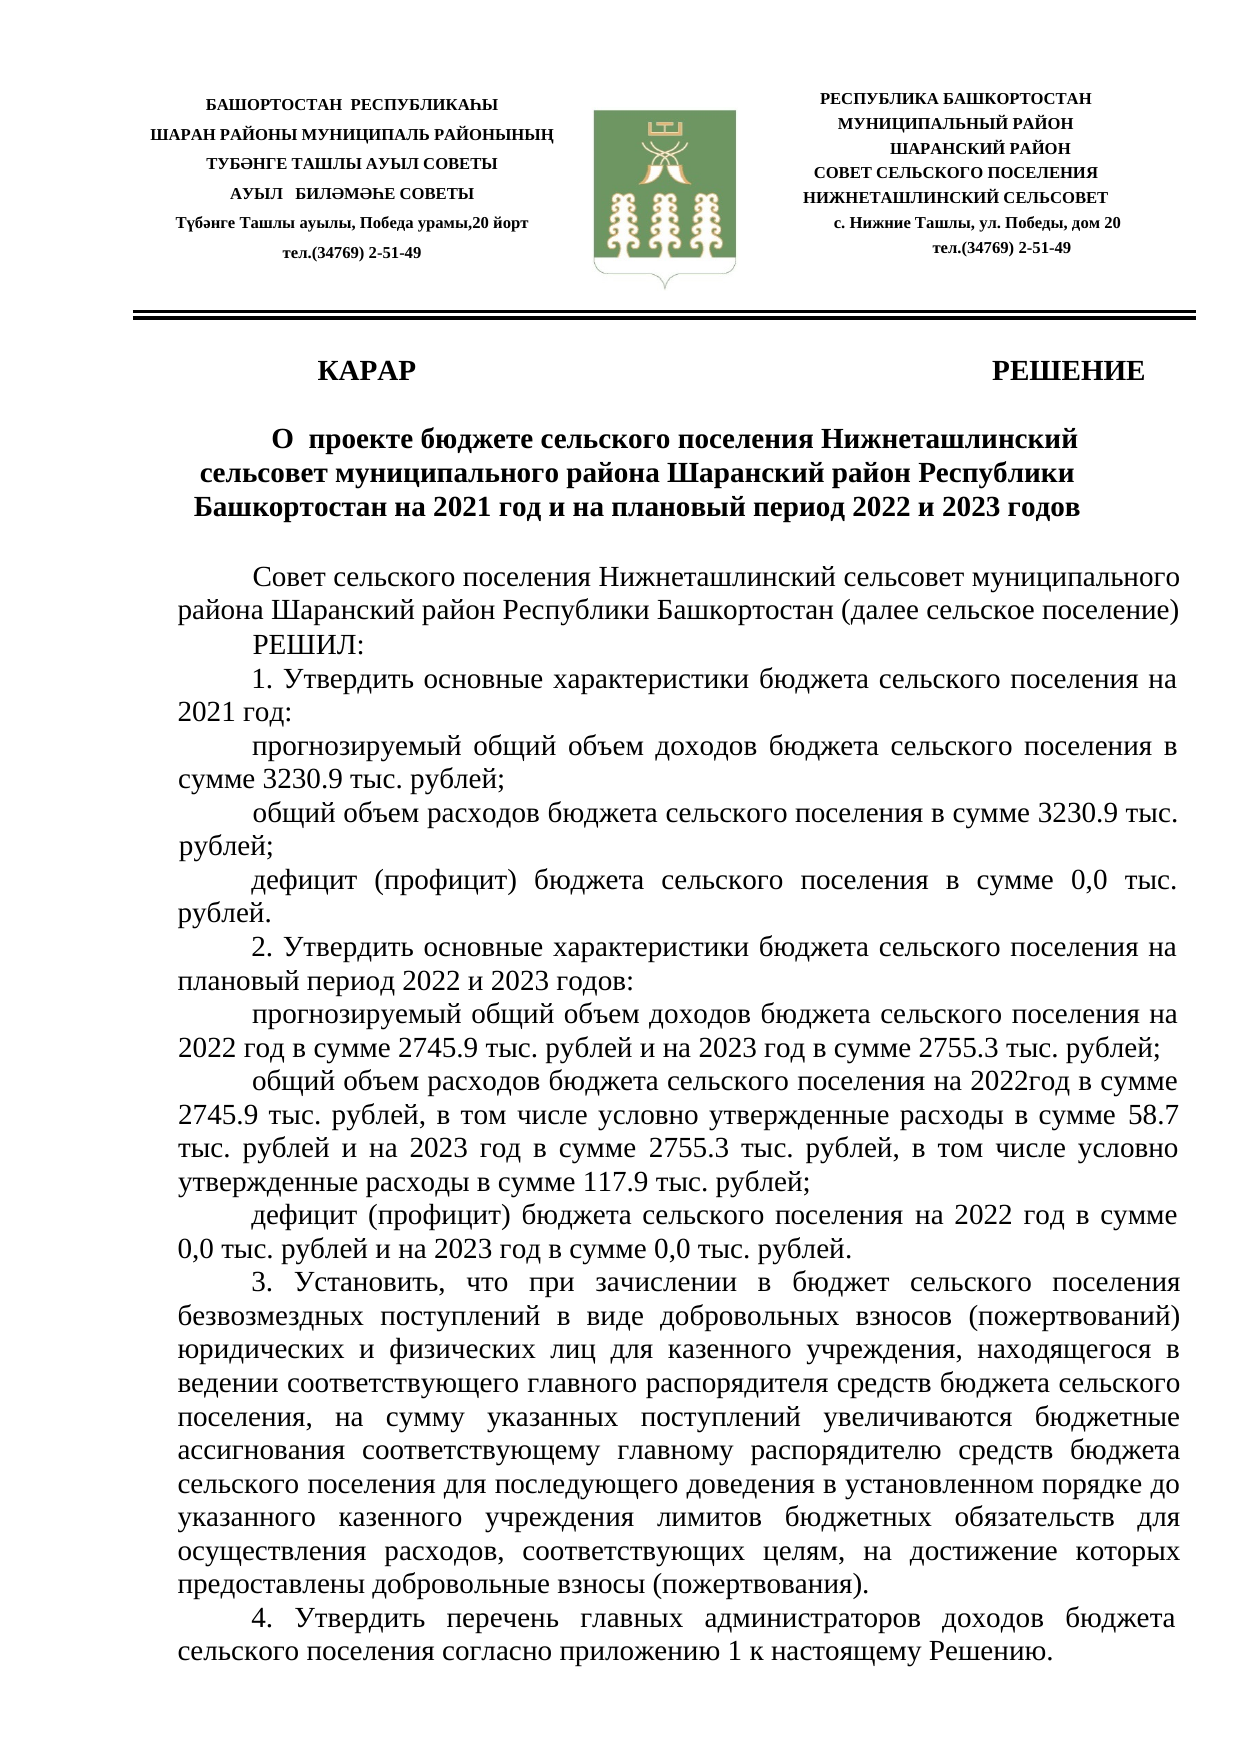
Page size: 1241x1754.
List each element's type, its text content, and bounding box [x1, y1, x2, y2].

text прогнозируемый общий объем доходов бюджета сельского поселения на 2022 год в сумме 2745.9 тыс. рублей и на 2023 год в сумме 2755.3 тыс. рублей; [178, 996, 1179, 1063]
text дефицит (профицит) бюджета сельского поселения в сумме 0,0 тыс. рублей. [177, 862, 1178, 929]
text О проекте бюджете сельского поселения Нижнеташлинский сельсовет муниципального района Шаранский район Республики Башкортостан на 2021 год и на плановый период 2022 и 2023 годов [177, 422, 1097, 522]
text 3. Установить, что при зачислении в бюджет сельского поселения безвозмездных поступлений в виде добровольных взносов (пожертвований) юридических и физических лиц для казенного учреждения, находящегося в ведении соответствующего главного распорядителя средств бюджета сельского поселения, на сумму указанных поступлений увеличиваются бюджетные ассигнования соответствующему главному распорядителю средств бюджета сельского поселения для последующего доведения в установленном порядке до указанного казенного учреждения лимитов бюджетных обязательств для осуществления расходов, соответствующих целям, на достижение которых предоставлены добровольные взносы (пожертвования). [177, 1264, 1181, 1600]
text Совет сельского поселения Нижнеташлинский сельсовет муниципального района Шаранский район Республики Башкортостан (далее сельское поселение) [177, 559, 1181, 626]
text РЕШИЛ: [177, 627, 1122, 661]
text 1. Утвердить основные характеристики бюджета сельского поселения на 2021 год: [177, 661, 1178, 728]
text общий объем расходов бюджета сельского поселения на 2022год в сумме 2745.9 тыс. рублей, в том числе условно утвержденные расходы в сумме 58.7 тыс. рублей и на 2023 год в сумме 2755.3 тыс. рублей, в том числе условно утвержденные расходы в сумме 117.9 тыс. рублей; [178, 1063, 1179, 1197]
table_header БАШОРТОСТАН РЕСПУБЛИКАҺЫ ШАРАН РАЙОНЫ МУНИЦИПАЛЬ РАЙОНЫНЫҢ ТУБӘНГЕ ТАШЛЫ АУЫЛ СОВЕТЫ АУЫЛ БИЛӘМӘҺЕ СОВЕТЫ Түбәнге Ташлы ауылы, Победа урамы,20 йорт тел.(34769) 2-51-49 [133, 89, 571, 310]
picture [591, 107, 738, 291]
text 4. Утвердить перечень главных администраторов доходов бюджета сельского поселения согласно приложению 1 к настоящему Решению. [177, 1600, 1176, 1667]
table_header [571, 89, 758, 310]
text КАРАР РЕШЕНИЕ [252, 353, 1181, 387]
text дефицит (профицит) бюджета сельского поселения на 2022 год в сумме 0,0 тыс. рублей и на 2023 год в сумме 0,0 тыс. рублей. [177, 1197, 1178, 1264]
text прогнозируемый общий объем доходов бюджета сельского поселения в сумме 3230.9 тыс. рублей; [178, 728, 1179, 795]
text общий объем расходов бюджета сельского поселения в сумме 3230.9 тыс. рублей; [179, 795, 1180, 862]
table_header РЕСПУБЛИКА БАШКОРТОСТАН МУНИЦИПАЛЬНЫЙ РАЙОН ШАРАНСКИЙ РАЙОН СОВЕТ СЕЛЬСКОГО ПОСЕЛЕНИЯ НИЖНЕТАШЛИНСКИЙ СЕЛЬСОВЕТ с. Нижние Ташлы, ул. Победы, дом 20 тел.(34769) 2-51-49 [758, 89, 1196, 310]
text 2. Утвердить основные характеристики бюджета сельского поселения на плановый период 2022 и 2023 годов: [177, 929, 1178, 996]
